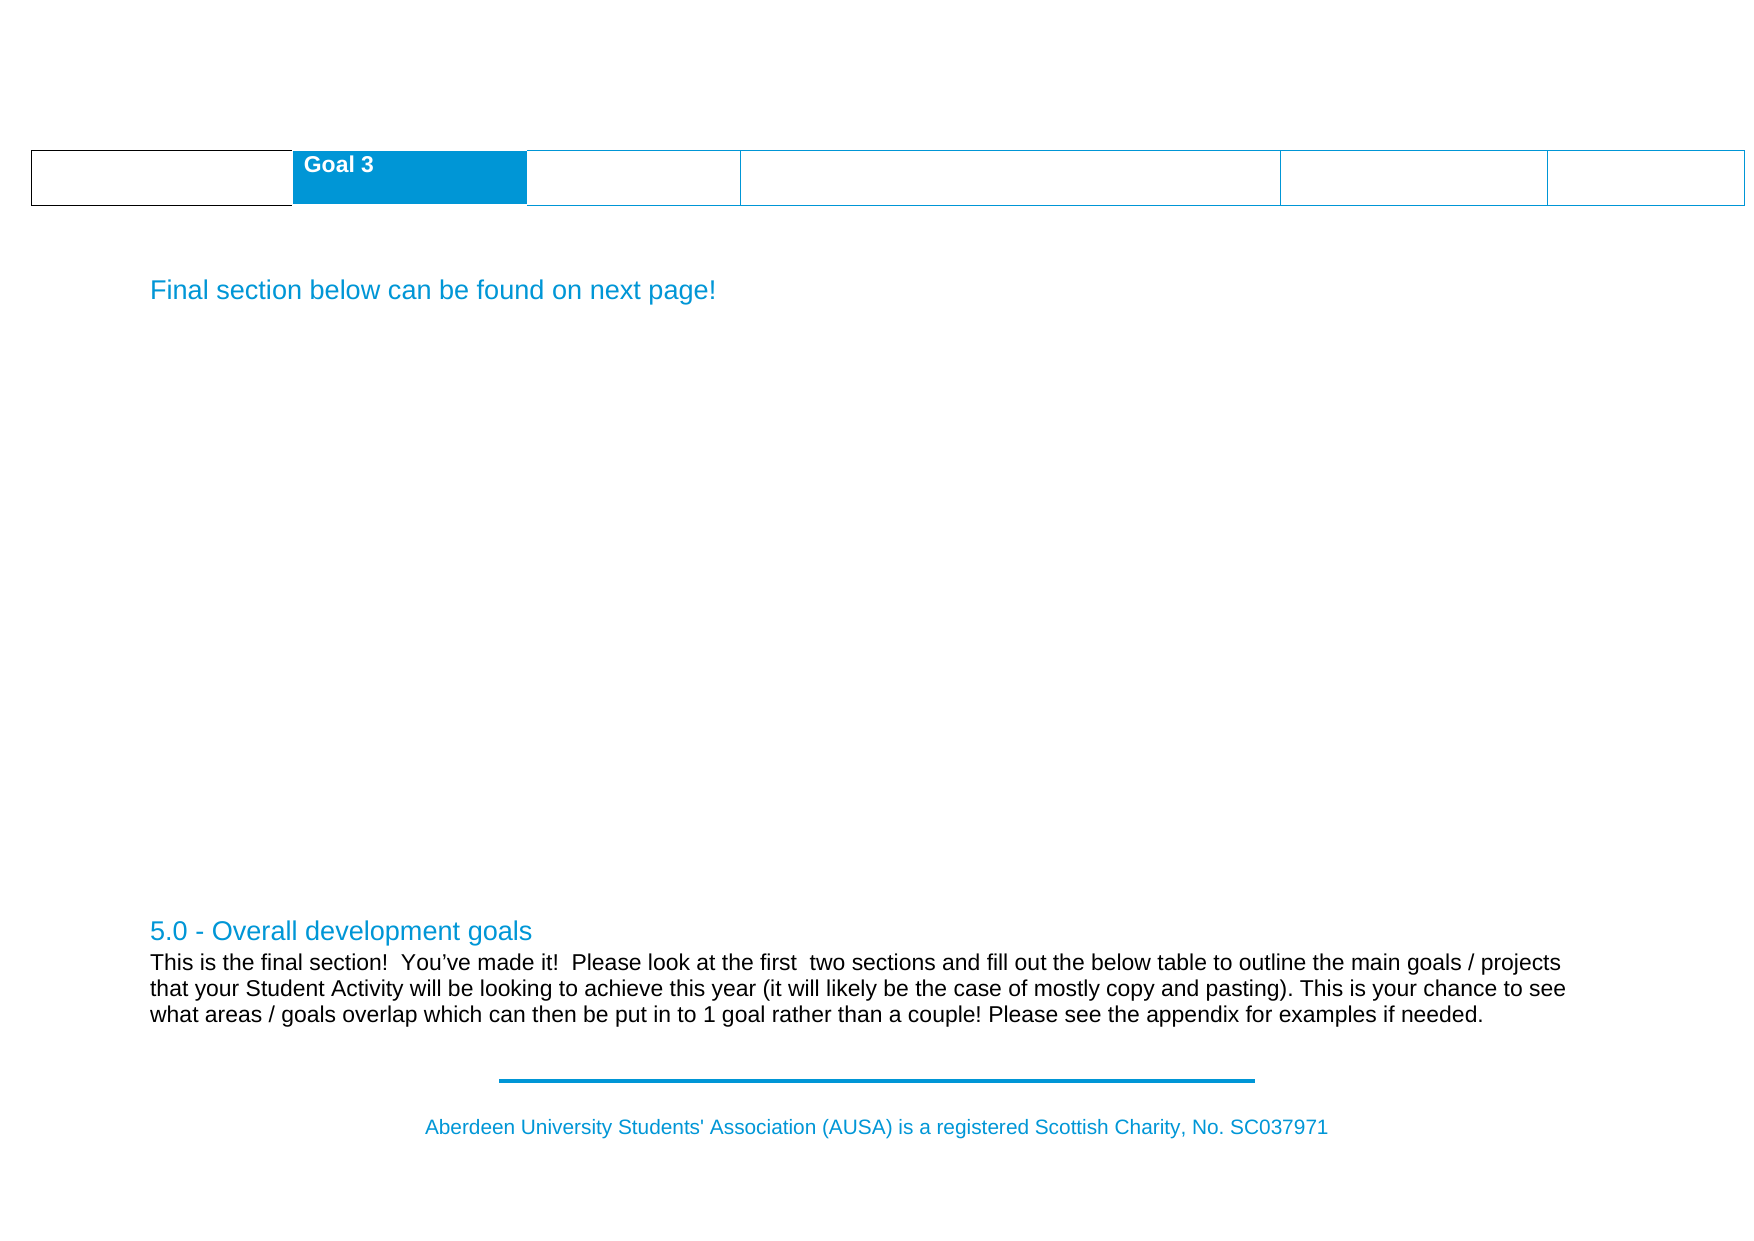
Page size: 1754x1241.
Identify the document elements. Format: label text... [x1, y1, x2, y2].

table_cell [741, 151, 1280, 204]
table_cell [528, 151, 740, 204]
table_cell [1281, 151, 1547, 204]
text This is the final section! You’ve made it! Please look at the first two sections and fill out the below table to outline the main goals / projects that your Student Activity will be looking to achieve this year (it will likely be the case of mostly copy and pasting). This is your chance to see what areas / goals overlap which can then be put in to 1 goal rather than a couple! Please see the appendix for examples if needed. [150, 949, 1604, 1028]
table_cell Goal 3 [293, 151, 527, 204]
subtitle Final section below can be found on next page! [150, 274, 1604, 305]
subtitle 5.0 - Overall development goals [150, 915, 1604, 946]
table_cell [1548, 151, 1744, 204]
